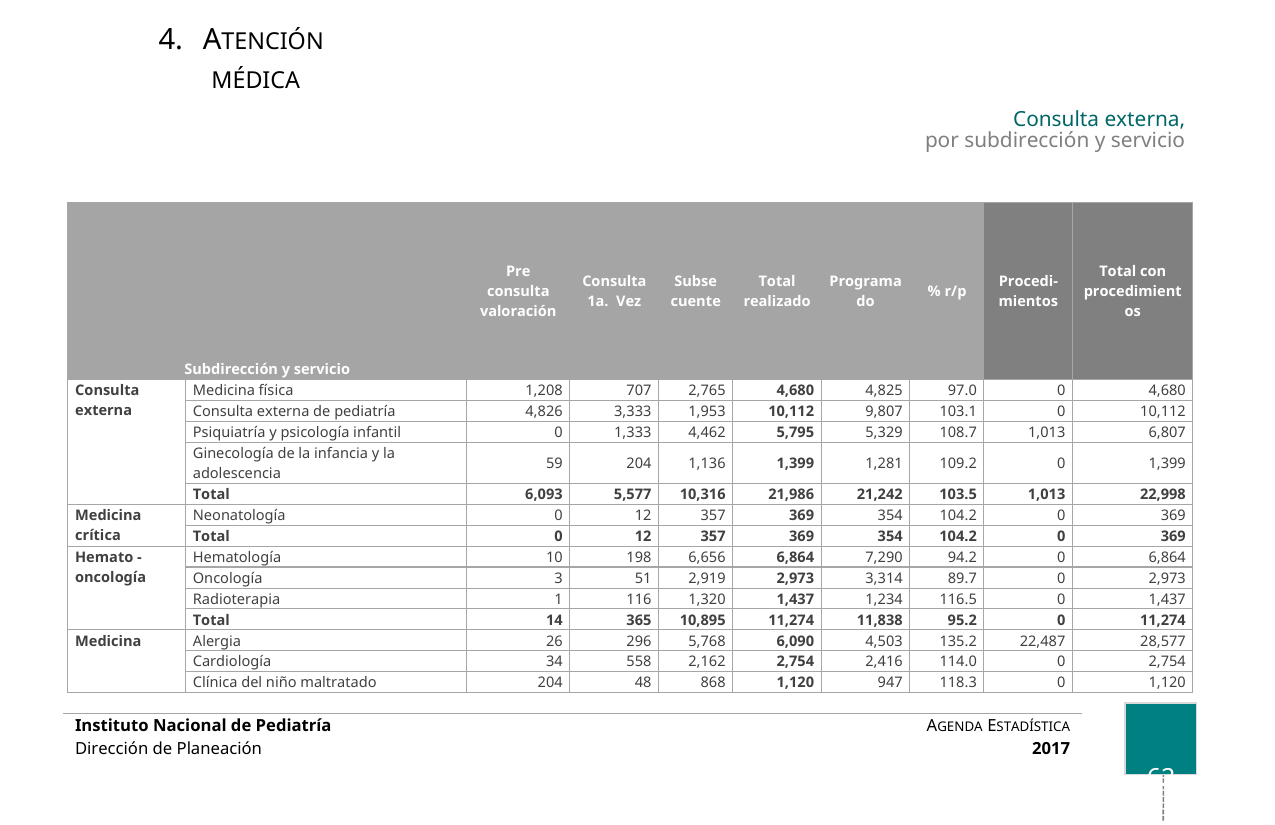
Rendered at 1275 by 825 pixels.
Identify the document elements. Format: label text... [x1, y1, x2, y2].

table_cell Clínica del niño maltratado [186, 672, 466, 692]
table_cell 558 [570, 651, 658, 671]
table_cell 354 [822, 505, 909, 524]
table_cell 6,864 [1073, 547, 1192, 566]
table_cell 4,462 [659, 422, 732, 442]
table_cell 89.7 [910, 568, 983, 587]
table_cell Psiquiatría y psicología infantil [186, 422, 466, 442]
table_cell 357 [659, 505, 732, 524]
table_cell 365 [570, 609, 658, 629]
table_cell 3,314 [822, 568, 909, 587]
table_cell 2,754 [733, 651, 821, 671]
table_header Subse cuente [659, 203, 732, 379]
table_cell 104.2 [910, 526, 983, 546]
table_header Procedi- mientos [984, 203, 1072, 379]
table_cell 21,242 [822, 484, 909, 504]
table_cell 10,895 [659, 609, 732, 629]
table_cell 354 [822, 526, 909, 546]
table_cell 1,333 [570, 422, 658, 442]
table_cell 4,826 [467, 401, 569, 421]
table_cell Ginecología de la infancia y la adolescencia [186, 443, 466, 483]
table_cell 5,768 [659, 630, 732, 650]
table_cell 369 [733, 505, 821, 524]
table_cell 7,290 [822, 547, 909, 566]
table_cell 1,953 [659, 401, 732, 421]
table_cell 1,320 [659, 589, 732, 608]
table_cell 2,919 [659, 568, 732, 587]
table_cell 116 [570, 589, 658, 608]
table_cell 109.2 [910, 443, 983, 483]
table_cell 369 [733, 526, 821, 546]
table_header Total con procedimientos [1073, 203, 1192, 379]
table_cell 2,973 [733, 568, 821, 587]
table_cell 95.2 [910, 609, 983, 629]
table_cell 12 [570, 505, 658, 524]
table_cell 3,333 [570, 401, 658, 421]
table_cell 0 [984, 589, 1072, 608]
table_cell Consulta externa [68, 380, 185, 504]
table_cell Radioterapia [186, 589, 466, 608]
table_cell 6,807 [1073, 422, 1192, 442]
table_header Subdirección y servicio [68, 203, 466, 379]
table_cell 11,838 [822, 609, 909, 629]
table_cell 118.3 [910, 672, 983, 692]
table_cell 6,093 [467, 484, 569, 504]
table_cell 4,825 [822, 380, 909, 400]
table_cell 21,986 [733, 484, 821, 504]
table_cell Total [186, 526, 466, 546]
table_cell 2,754 [1073, 651, 1192, 671]
table_cell 1,136 [659, 443, 732, 483]
table_cell 135.2 [910, 630, 983, 650]
table_cell 0 [984, 401, 1072, 421]
table_cell 14 [467, 609, 569, 629]
table_cell 22,998 [1073, 484, 1192, 504]
table_cell 114.0 [910, 651, 983, 671]
table_cell 1,437 [1073, 589, 1192, 608]
table_cell 1,437 [733, 589, 821, 608]
table_cell 0 [984, 672, 1072, 692]
table_cell 10,112 [733, 401, 821, 421]
table_cell 22,487 [984, 630, 1072, 650]
table_cell Consulta externa de pediatría [186, 401, 466, 421]
table_cell 12 [570, 526, 658, 546]
table_cell 94.2 [910, 547, 983, 566]
table_cell 0 [467, 526, 569, 546]
table_cell 2,162 [659, 651, 732, 671]
table_cell 296 [570, 630, 658, 650]
table_cell 1,399 [733, 443, 821, 483]
table_cell 5,795 [733, 422, 821, 442]
table_cell 198 [570, 547, 658, 566]
table_cell Neonatología [186, 505, 466, 524]
table_cell 2,416 [822, 651, 909, 671]
table_cell Hematología [186, 547, 466, 566]
table_cell 1 [467, 589, 569, 608]
table_cell 0 [984, 547, 1072, 566]
table_cell 1,120 [1073, 672, 1192, 692]
table_cell Total [186, 609, 466, 629]
table_cell 369 [1073, 505, 1192, 524]
table_cell Total [186, 484, 466, 504]
table_cell 1,013 [984, 484, 1072, 504]
table_cell 2,765 [659, 380, 732, 400]
table_cell Cardiología [186, 651, 466, 671]
table_header % r/p [910, 203, 983, 379]
table_cell 357 [659, 526, 732, 546]
table_cell 116.5 [910, 589, 983, 608]
table_cell 5,577 [570, 484, 658, 504]
table_cell 108.7 [910, 422, 983, 442]
table_cell 10 [467, 547, 569, 566]
table_cell 204 [570, 443, 658, 483]
table_cell 2,973 [1073, 568, 1192, 587]
table_cell 48 [570, 672, 658, 692]
table_cell 3 [467, 568, 569, 587]
table_cell 0 [984, 651, 1072, 671]
table_cell Oncología [186, 568, 466, 587]
table_cell 26 [467, 630, 569, 650]
table_cell 11,274 [1073, 609, 1192, 629]
table_cell 707 [570, 380, 658, 400]
table_cell 0 [984, 505, 1072, 524]
table_cell Alergia [186, 630, 466, 650]
table_cell 0 [984, 609, 1072, 629]
table_cell 4,680 [733, 380, 821, 400]
table_cell 59 [467, 443, 569, 483]
table_cell 1,120 [733, 672, 821, 692]
table_header Programa do [822, 203, 909, 379]
table_cell Medicina [68, 630, 185, 692]
table_cell 0 [984, 380, 1072, 400]
table_header Consulta 1a. Vez [570, 203, 658, 379]
table_cell 1,208 [467, 380, 569, 400]
table_cell 6,090 [733, 630, 821, 650]
table_cell 0 [467, 422, 569, 442]
table_cell Medicina física [186, 380, 466, 400]
table_cell 0 [467, 505, 569, 524]
table_cell 28,577 [1073, 630, 1192, 650]
table_cell 6,656 [659, 547, 732, 566]
table_cell 97.0 [910, 380, 983, 400]
table_cell 4,503 [822, 630, 909, 650]
table_cell 0 [984, 568, 1072, 587]
table_header Total realizado [733, 203, 821, 379]
table_cell 0 [984, 526, 1072, 546]
table_cell 1,281 [822, 443, 909, 483]
table_cell 10,112 [1073, 401, 1192, 421]
table_cell 1,399 [1073, 443, 1192, 483]
table_cell 9,807 [822, 401, 909, 421]
table_cell 0 [984, 443, 1072, 483]
table_cell 104.2 [910, 505, 983, 524]
table_cell 6,864 [733, 547, 821, 566]
table_cell 10,316 [659, 484, 732, 504]
table_cell 4,680 [1073, 380, 1192, 400]
table_cell 11,274 [733, 609, 821, 629]
table_cell 5,329 [822, 422, 909, 442]
table_cell 204 [467, 672, 569, 692]
table_header Pre consulta valoración [467, 203, 569, 379]
table_cell Hemato - oncología [68, 547, 185, 629]
table_cell 1,234 [822, 589, 909, 608]
table_cell 51 [570, 568, 658, 587]
table_cell 34 [467, 651, 569, 671]
table_cell 103.1 [910, 401, 983, 421]
table_cell 868 [659, 672, 732, 692]
table_cell 103.5 [910, 484, 983, 504]
table_cell Medicina crítica [68, 505, 185, 546]
table_cell 1,013 [984, 422, 1072, 442]
table_cell 947 [822, 672, 909, 692]
table_cell 369 [1073, 526, 1192, 546]
